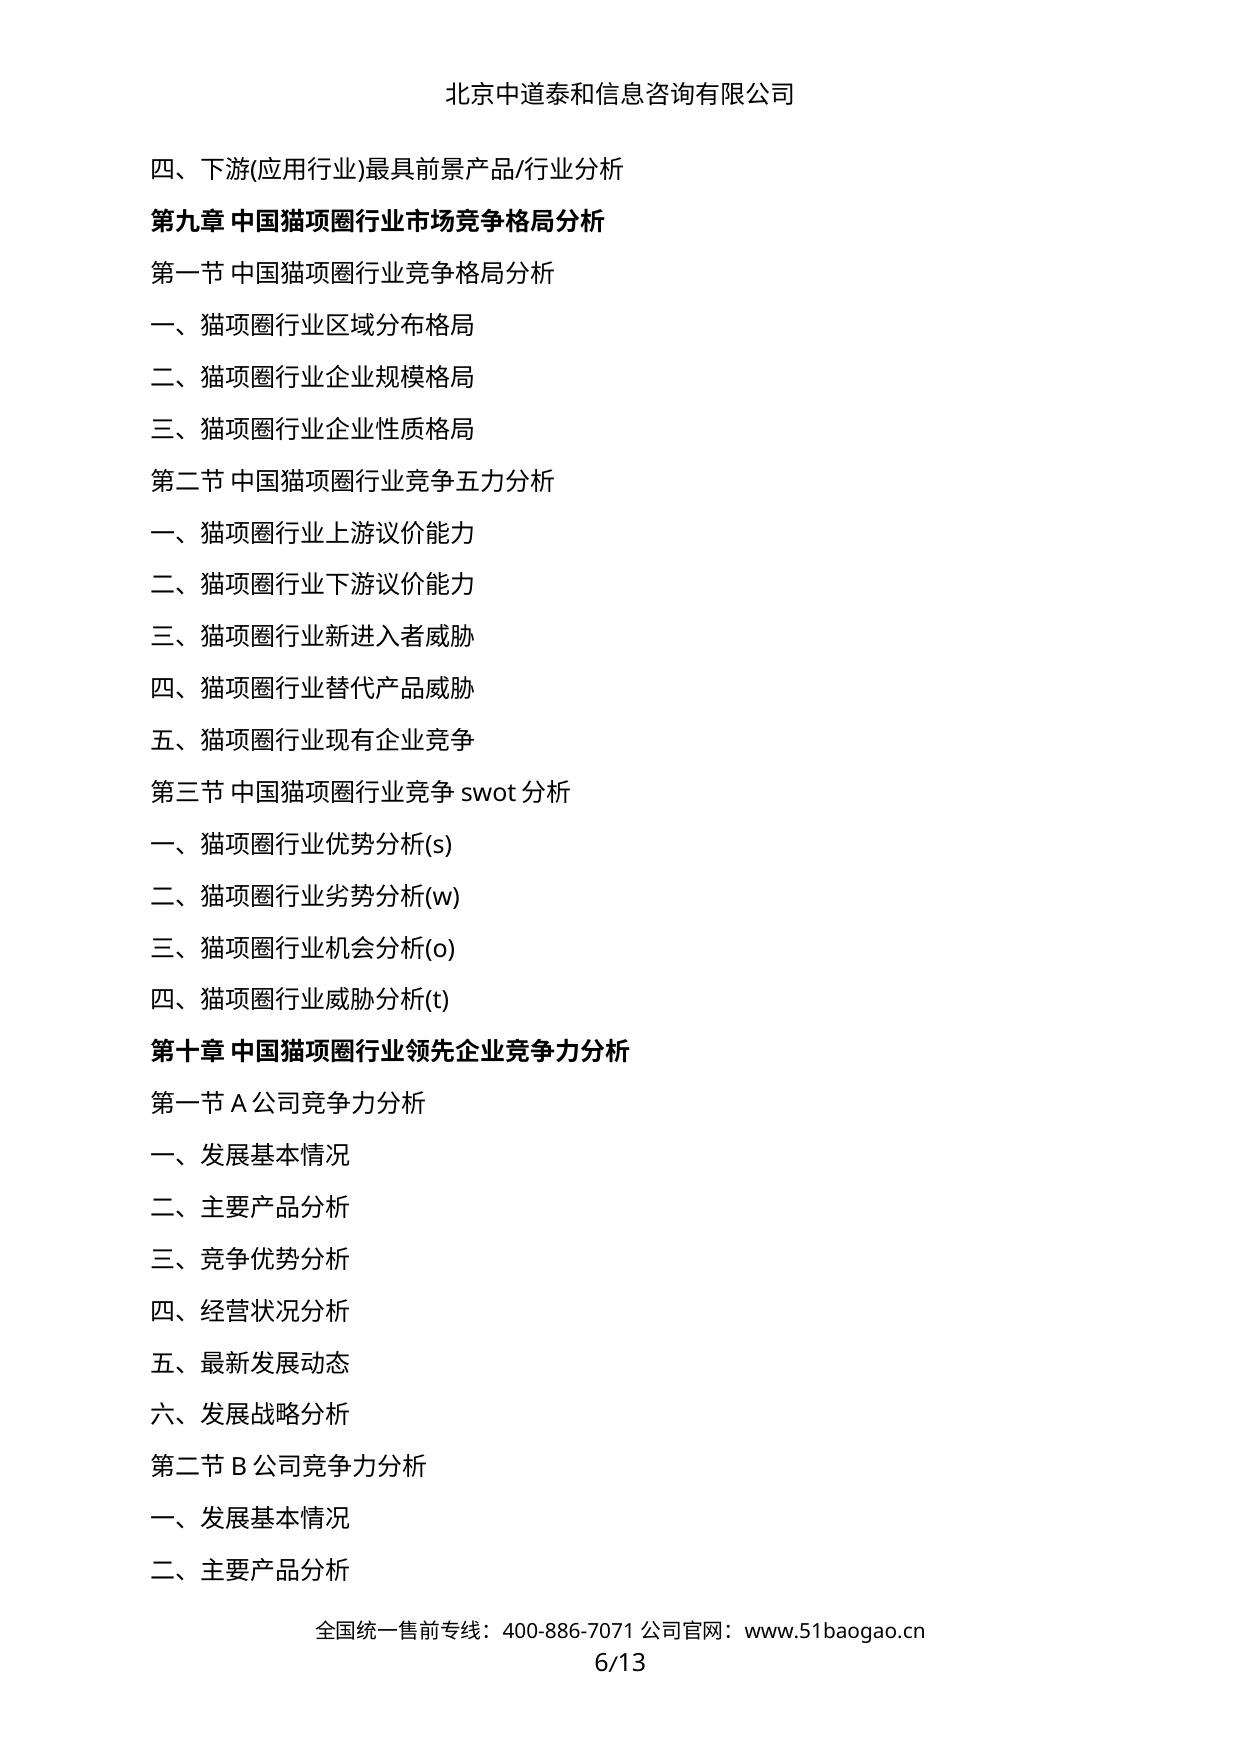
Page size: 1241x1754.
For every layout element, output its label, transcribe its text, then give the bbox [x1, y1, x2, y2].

text 第十章 中国猫项圈行业领先企业竞争力分析 [150, 1032, 1090, 1068]
text 一、猫项圈行业上游议价能力 [150, 513, 1090, 549]
text 四、下游(应用行业)最具前景产品/行业分析 [150, 150, 1090, 186]
text 五、猫项圈行业现有企业竞争 [150, 721, 1090, 757]
text 第九章 中国猫项圈行业市场竞争格局分析 [150, 202, 1090, 238]
text 二、猫项圈行业企业规模格局 [150, 357, 1090, 394]
text 四、猫项圈行业替代产品威胁 [150, 669, 1090, 705]
text 一、发展基本情况 [150, 1499, 1090, 1535]
text 一、发展基本情况 [150, 1136, 1090, 1172]
text 第二节 中国猫项圈行业竞争五力分析 [150, 461, 1090, 497]
text 四、经营状况分析 [150, 1291, 1090, 1327]
text 六、发展战略分析 [150, 1395, 1090, 1431]
text 三、猫项圈行业新进入者威胁 [150, 617, 1090, 653]
text 二、主要产品分析 [150, 1187, 1090, 1224]
text 第一节 A公司竞争力分析 [150, 1084, 1090, 1120]
text 三、竞争优势分析 [150, 1239, 1090, 1276]
text 第二节 B公司竞争力分析 [150, 1447, 1090, 1483]
text 四、猫项圈行业威胁分析(t) [150, 980, 1090, 1016]
text 三、猫项圈行业企业性质格局 [150, 409, 1090, 446]
text 一、猫项圈行业区域分布格局 [150, 306, 1090, 342]
text 五、最新发展动态 [150, 1343, 1090, 1379]
text 第一节 中国猫项圈行业竞争格局分析 [150, 254, 1090, 290]
text 一、猫项圈行业优势分析(s) [150, 824, 1090, 861]
text 二、猫项圈行业劣势分析(w) [150, 876, 1090, 912]
text 二、猫项圈行业下游议价能力 [150, 565, 1090, 601]
text 第三节 中国猫项圈行业竞争swot分析 [150, 772, 1090, 809]
text 二、主要产品分析 [150, 1551, 1090, 1587]
text 三、猫项圈行业机会分析(o) [150, 928, 1090, 964]
